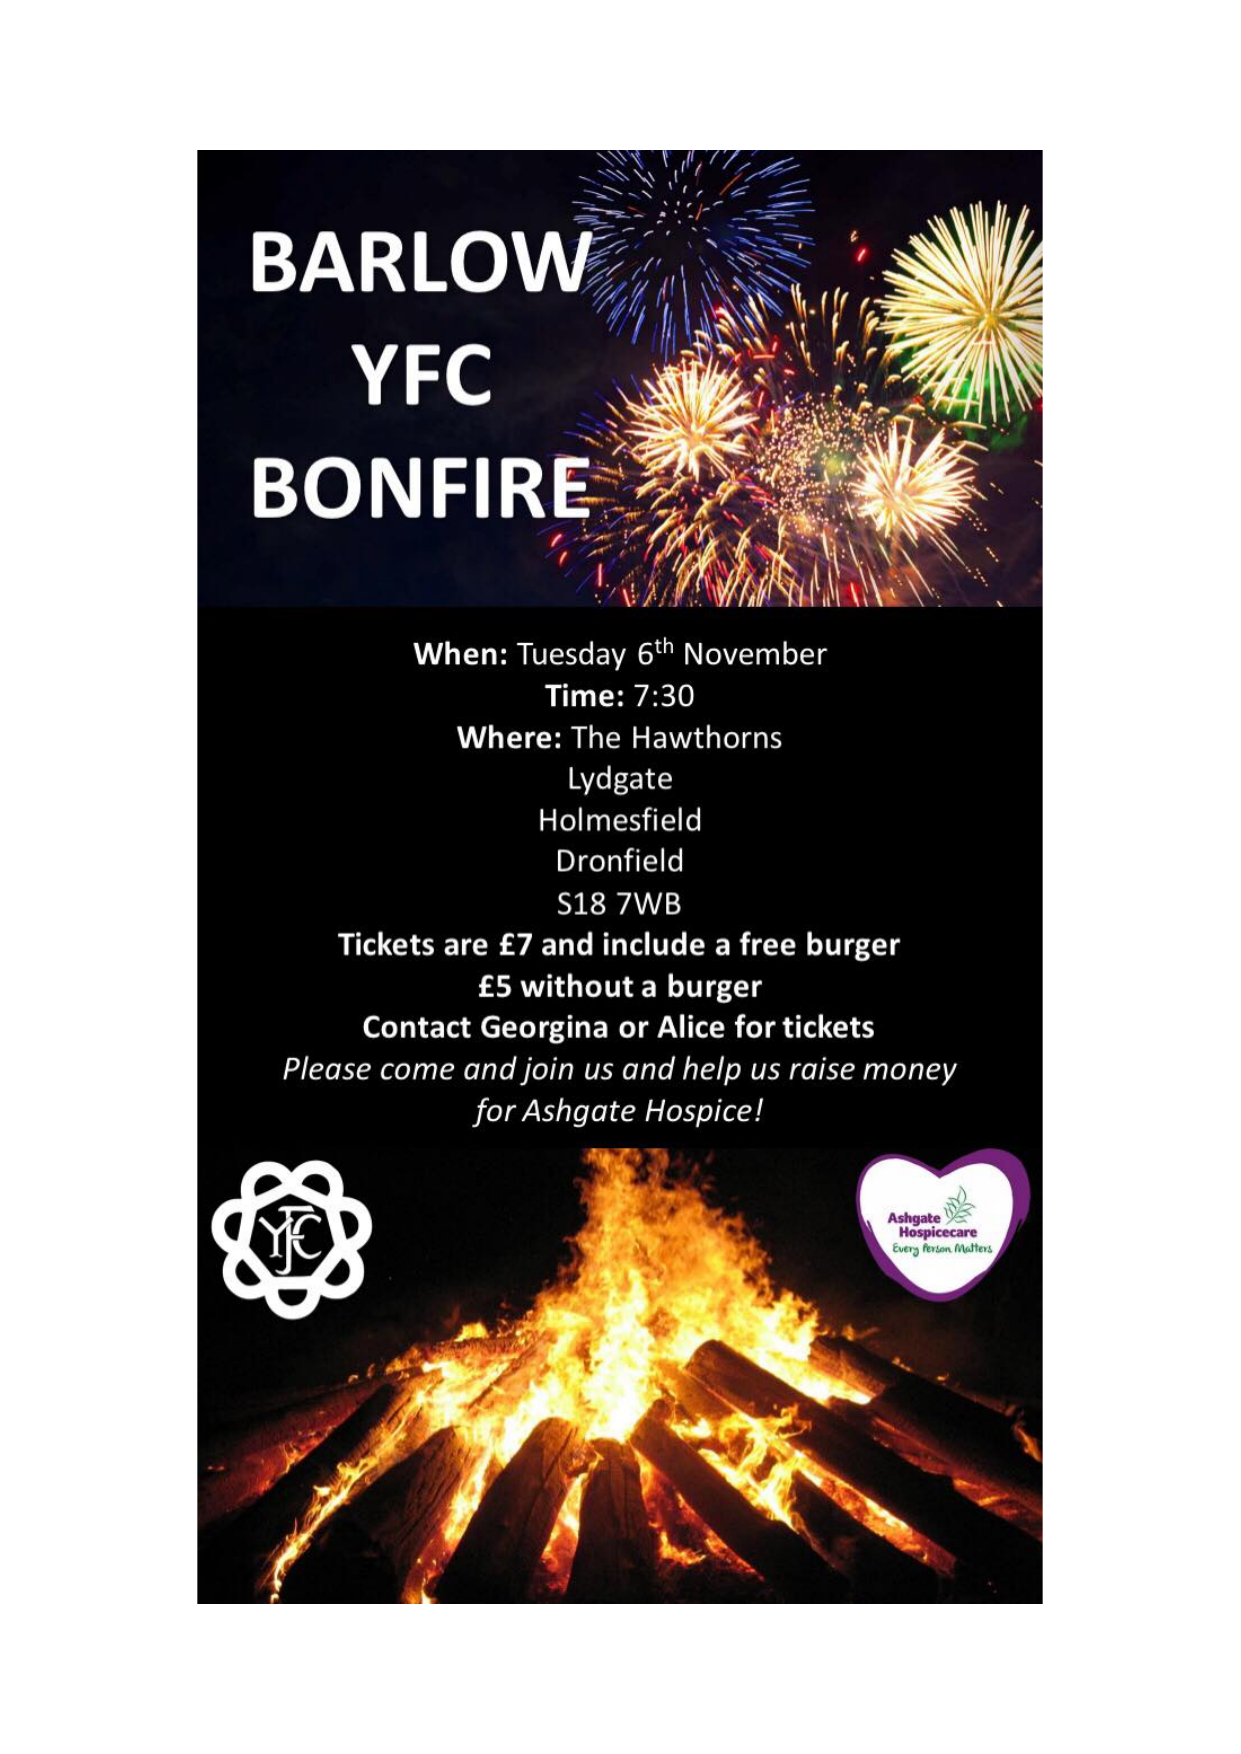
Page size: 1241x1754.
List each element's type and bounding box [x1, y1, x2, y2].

picture [197, 150, 1043, 1604]
